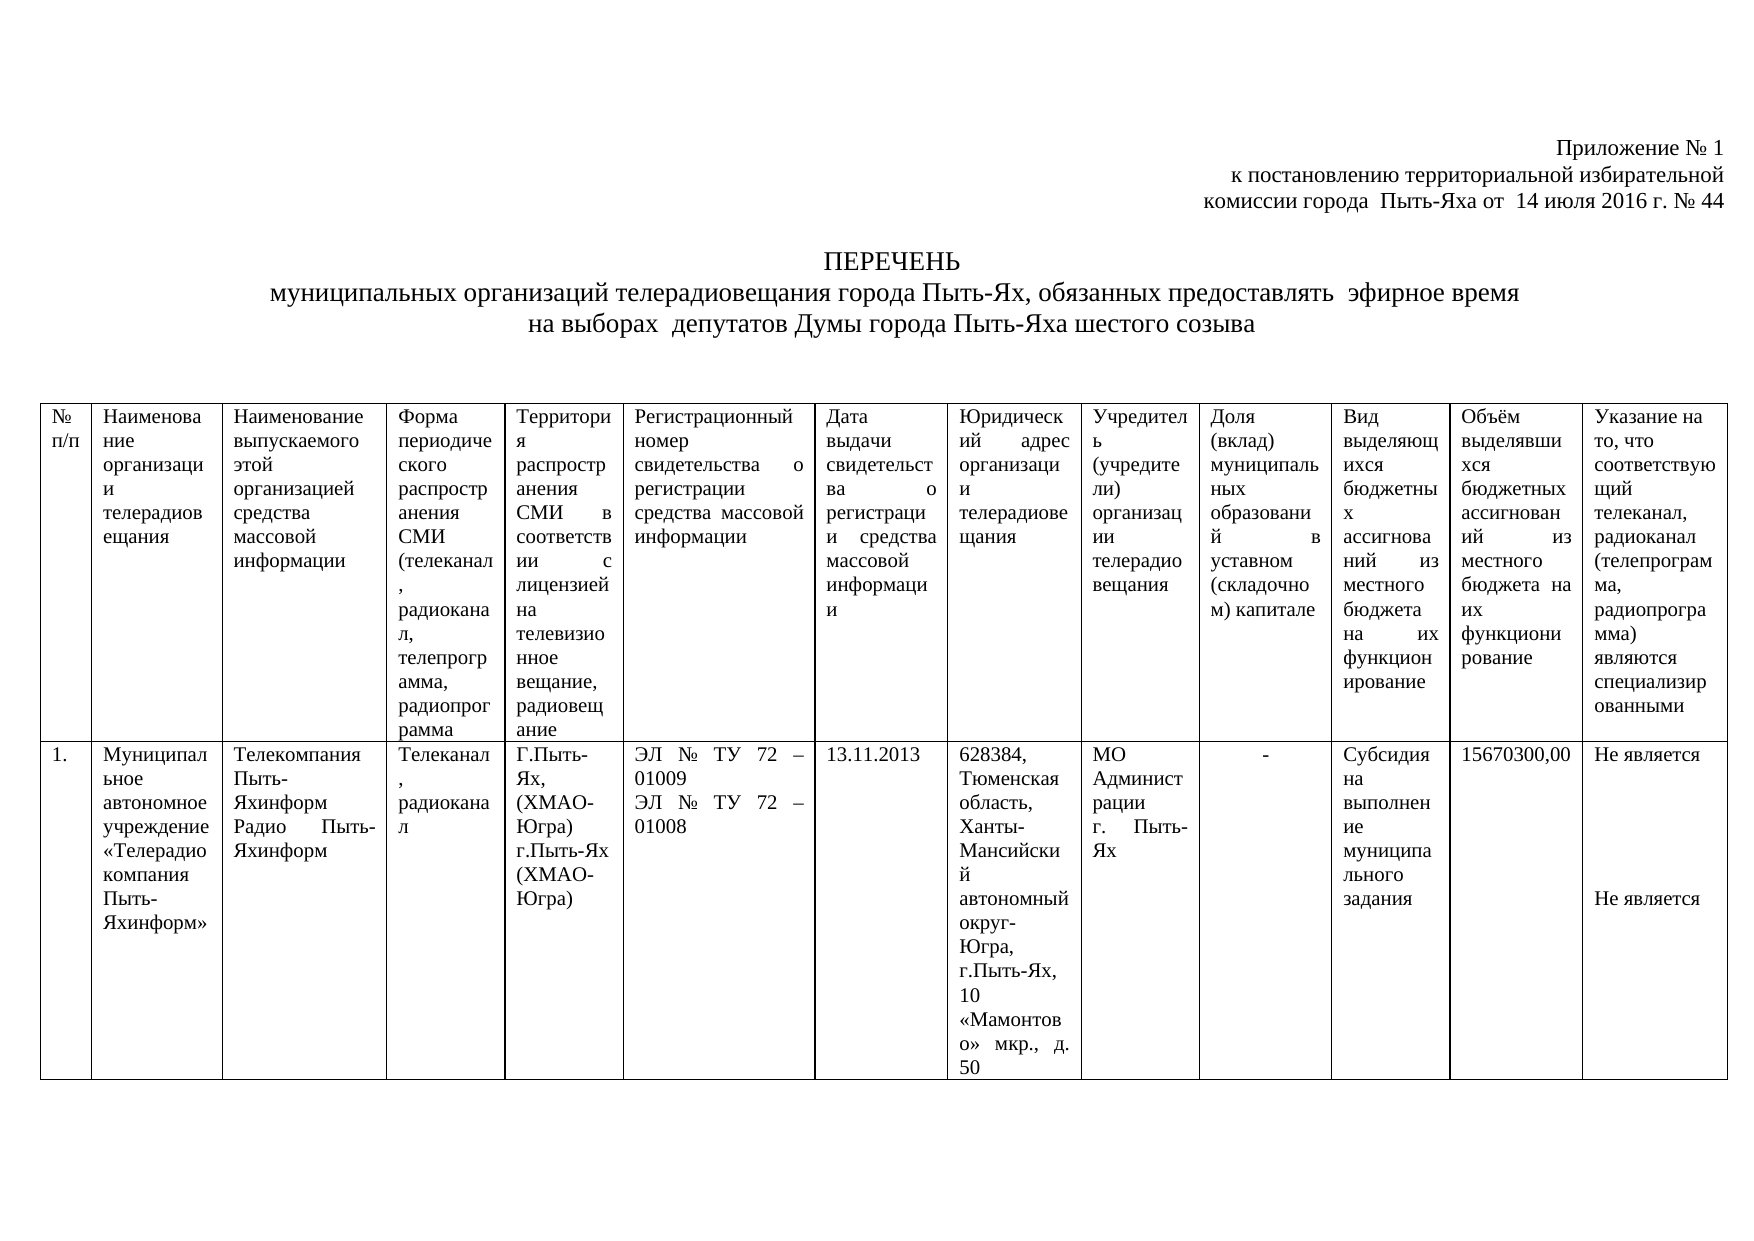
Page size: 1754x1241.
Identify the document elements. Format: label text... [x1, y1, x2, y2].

table_header Территория распространения СМИ в соответствии с лицензией на телевизионное вещание, радиовещание [506, 404, 623, 741]
table_cell 15670300,00 [1451, 742, 1582, 1079]
table_header Объём выделявшихся бюджетных ассигнований из местного бюджета на их функционирование [1451, 404, 1582, 741]
text муниципальных организаций телерадиовещания города Пыть-Ях, обязанных предоставлять эфирное время [59, 276, 1724, 307]
table_header Юридический адрес организации телерадиовещания [948, 404, 1081, 741]
table_header Наименование выпускаемого этой организацией средства массовой информации [223, 404, 386, 741]
text на выборах депутатов Думы города Пыть-Яха шестого созыва [59, 307, 1724, 338]
table_header Дата выдачи свидетельства о регистрации средства массовой информации [816, 404, 947, 741]
table_cell - [1200, 742, 1331, 1079]
table_cell ЭЛ № ТУ 72 – 01009 ЭЛ № ТУ 72 – 01008 [624, 742, 814, 1079]
table_header Вид выделяющихся бюджетных ассигнований из местного бюджета на их функционирование [1332, 404, 1449, 741]
table_header № п/п [41, 404, 91, 741]
table_cell Не является Не является [1583, 742, 1727, 1079]
table_cell 628384, Тюменская область, Ханты-Мансийский автономный округ-Югра, г.Пыть-Ях, 10 «Мамонтово» мкр., д. 50 [948, 742, 1081, 1079]
table_cell Г.Пыть-Ях, (ХМАО-Югра) г.Пыть-Ях (ХМАО-Югра) [506, 742, 623, 1079]
table_header Форма периодического распространения СМИ (телеканал, радиоканал, телепрограмма, радиопрограмма [387, 404, 504, 741]
table_cell МО Администрации г. Пыть-Ях [1082, 742, 1199, 1079]
table_header Доля (вклад) муниципальных образований в уставном (складочном) капитале [1200, 404, 1331, 741]
table_header Указание на то, что соответствующий телеканал, радиоканал (телепрограмма, радиопрограмма) являются специализированными [1583, 404, 1727, 741]
table_cell Телекомпания Пыть-Яхинформ Радио Пыть-Яхинформ [223, 742, 386, 1079]
table_cell Телеканал, радиоканал [387, 742, 504, 1079]
table_header Учредитель (учредители) организации телерадиовещания [1082, 404, 1199, 741]
text комиссии города Пыть-Яха от 14 июля . № 44 [1092, 187, 1724, 213]
table_header Регистрационный номер свидетельства о регистрации средства массовой информации [624, 404, 814, 741]
text ПЕРЕЧЕНЬ [59, 245, 1724, 276]
table_cell Муниципальное автономное учреждение «Телерадиокомпания Пыть-Яхинформ» [92, 742, 222, 1079]
table_cell 1. [41, 742, 91, 1079]
text к постановлению территориальной избирательной [1092, 161, 1724, 187]
table_cell 13.11.2013 [816, 742, 947, 1079]
text Приложение № 1 [1092, 134, 1724, 161]
table_cell Субсидия на выполнение муниципального задания [1332, 742, 1449, 1079]
table_header Наименование организации телерадиовещания [92, 404, 222, 741]
